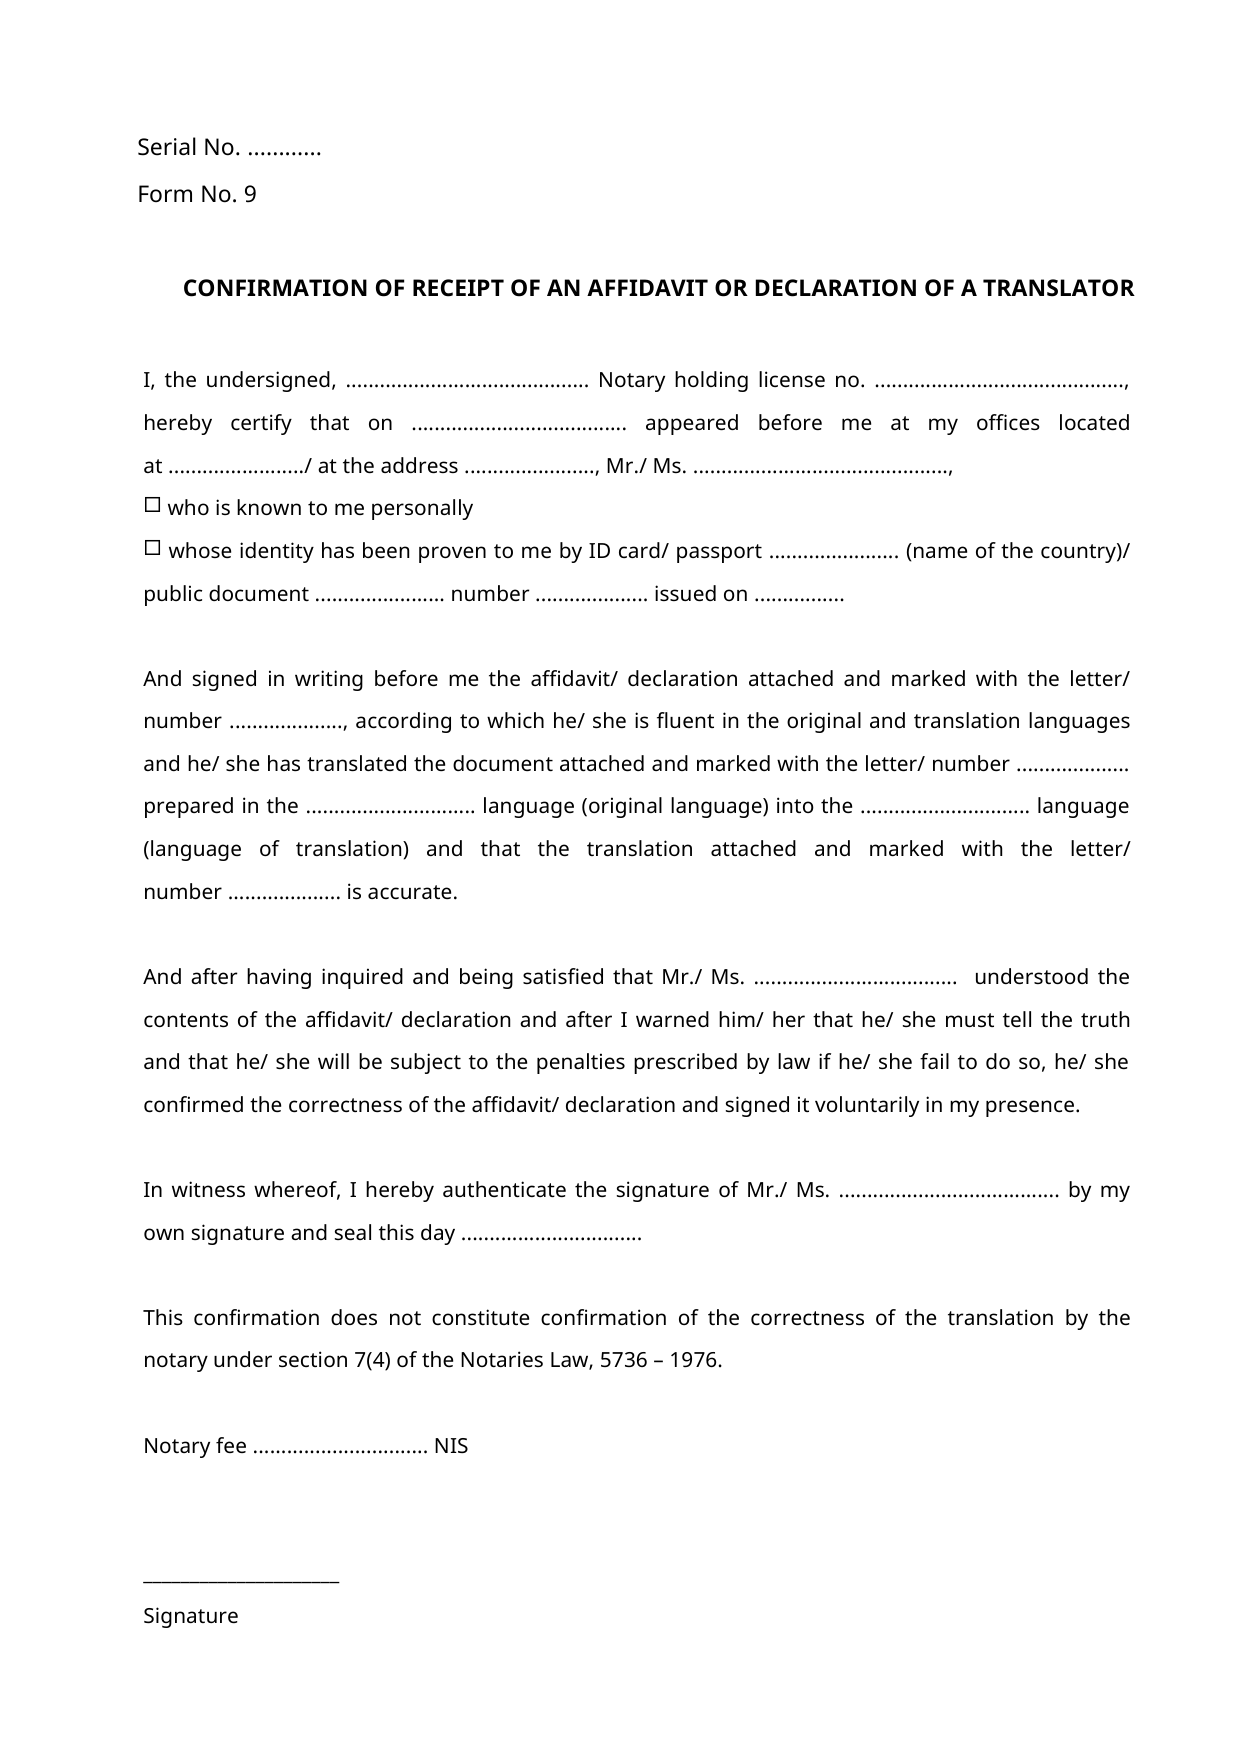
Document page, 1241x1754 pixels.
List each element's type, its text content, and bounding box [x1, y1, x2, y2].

text _____________________ [143, 1558, 1172, 1587]
text And signed in writing before me the affidavit/ declaration attached and marked with the letter/ number ...................., according to which he/ she is fluent in the original and translation languages and he/ she has translated the document attached and marked with the letter/ number .................... prepared in the .............................. language (original language) into the .............................. language (language of translation) and that the translation attached and marked with the letter/ number .................... is accurate. [143, 664, 1132, 905]
text Form No. 9 [137, 178, 1137, 209]
text Signature [143, 1601, 1172, 1629]
text I, the undersigned, ........................................... Notary holding license no. ............................................, hereby certify that on ...................................... appeared before me at my offices located at ......................../ at the address ......................., Mr./ Ms. ............................................., [143, 366, 1132, 479]
text Notary fee ............................... NIS [143, 1431, 1172, 1459]
subtitle CONFIRMATION OF RECEIPT OF AN AFFIDAVIT OR DECLARATION OF A TRANSLATOR [181, 272, 1137, 303]
text And after having inquired and being satisfied that Mr./ Ms. .................................... understood the contents of the affidavit/ declaration and after I warned him/ her that he/ she must tell the truth and that he/ she will be subject to the penalties prescribed by law if he/ she fail to do so, he/ she confirmed the correctness of the affidavit/ declaration and signed it voluntarily in my presence. [143, 962, 1132, 1118]
text In witness whereof, I hereby authenticate the signature of Mr./ Ms. ....................................... by my own signature and seal this day ................................ [143, 1175, 1132, 1246]
text This confirmation does not constitute confirmation of the correctness of the translation by the notary under section 7(4) of the Notaries Law, 5736 – 1976. [143, 1303, 1132, 1374]
text who is known to me personally [143, 493, 1132, 522]
text Serial No. ............ [137, 131, 1137, 162]
text whose identity has been proven to me by ID card/ passport ....................... (name of the country)/ public document ....................... number .................... issued on ................ [143, 536, 1132, 607]
